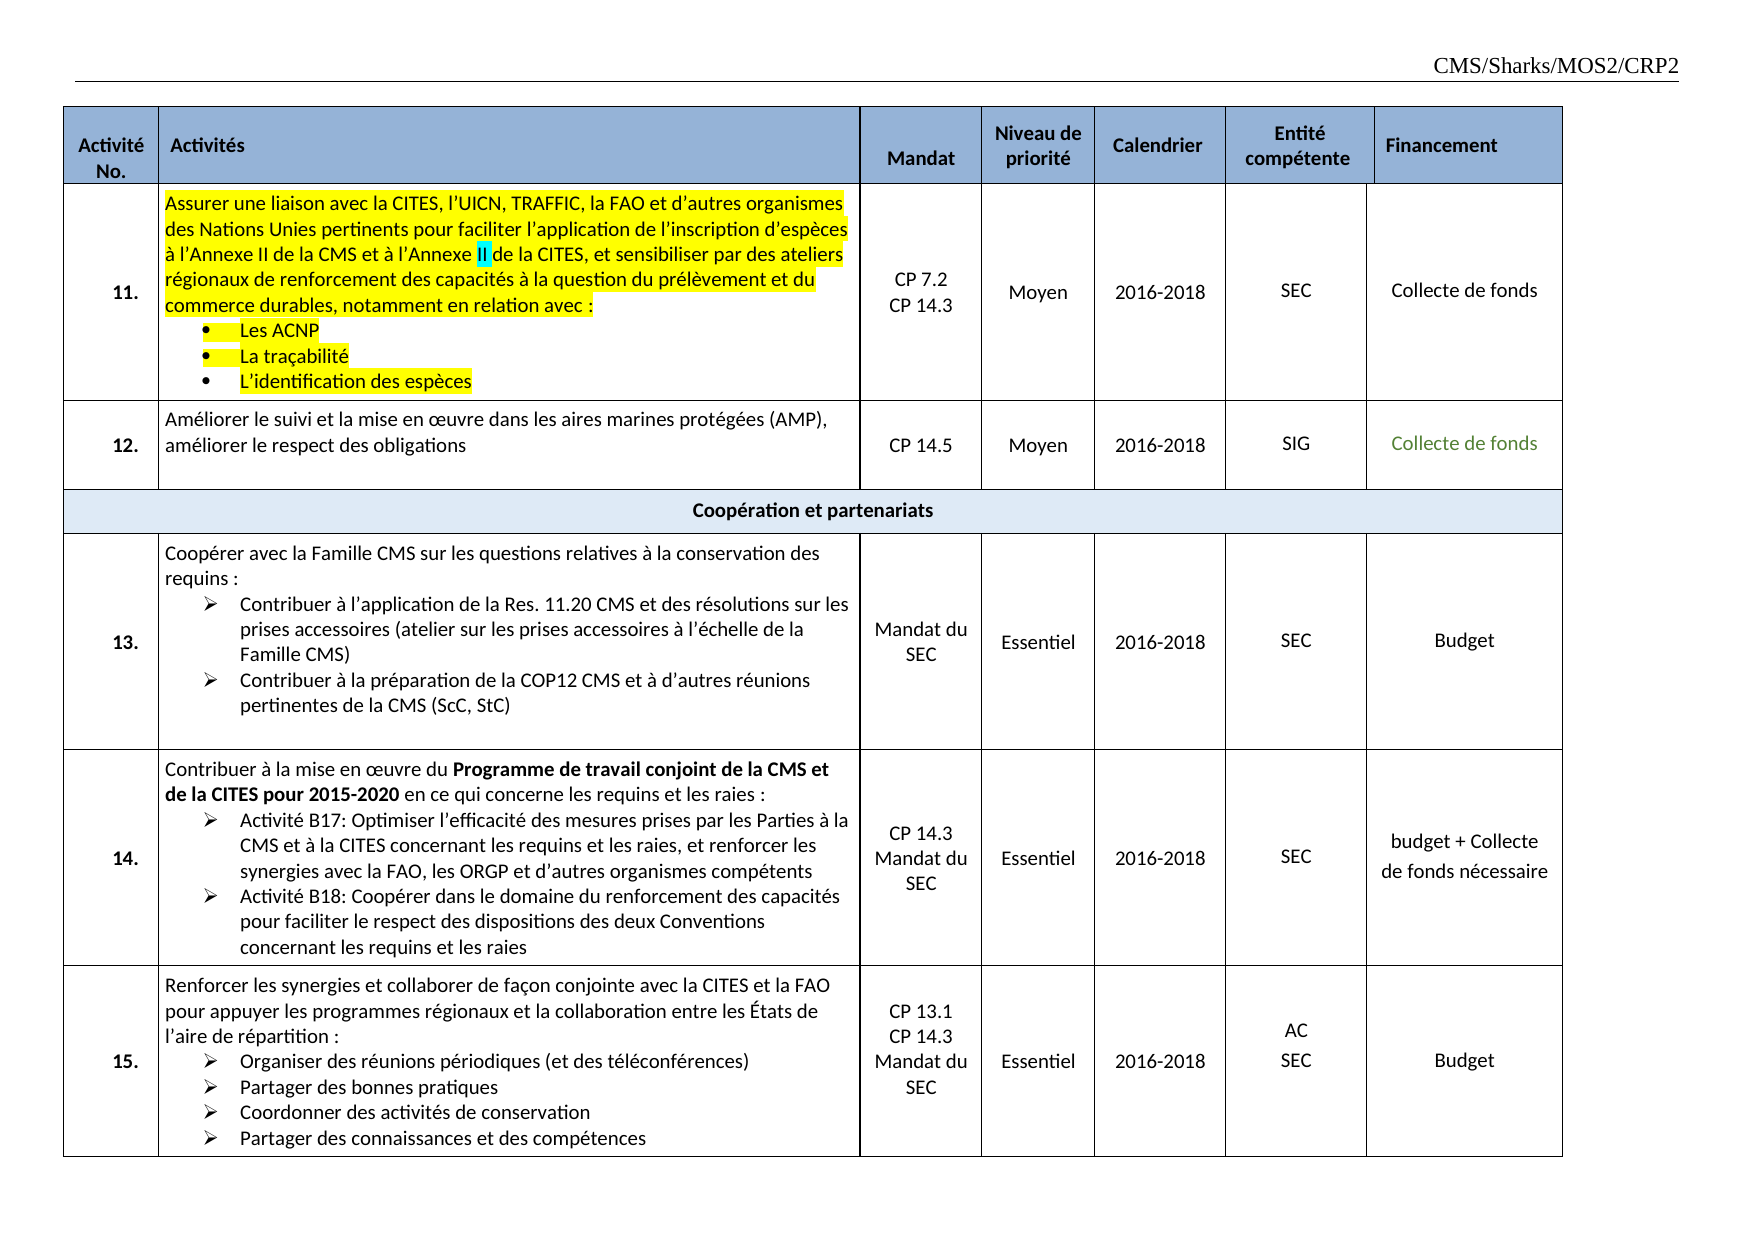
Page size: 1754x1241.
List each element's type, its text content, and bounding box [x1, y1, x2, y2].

table_cell 2016-2018 [1095, 534, 1225, 749]
table_cell Assurer une liaison avec la CITES, l’UICN, TRAFFIC, la FAO et d’autres organismes des Nations Unies pertinents pour faciliter l’application de l’inscription d’espèces à l’Annexe II de la CMS et à l’Annexe II de la CITES, et sensibiliser par des ateliers régionaux de renforcement des capacités à la question du prélèvement et du commerce durables, notamment en relation avec : Les ACNP La traçabilité L’identification des espèces [159, 184, 859, 399]
table_cell 2016-2018 [1095, 750, 1225, 965]
table_cell [64, 750, 158, 965]
table_cell Coopération et partenariats [64, 490, 1562, 533]
table_cell Coopérer avec la Famille CMS sur les questions relatives à la conservation des requins : Contribuer à l’application de la Res. 11.20 CMS et des résolutions sur les prises accessoires (atelier sur les prises accessoires à l’échelle de la Famille CMS) Contribuer à la préparation de la COP12 CMS et à d’autres réunions pertinentes de la CMS (ScC, StC) [159, 534, 859, 749]
table_cell [64, 966, 158, 1156]
table_cell [64, 184, 158, 399]
table_cell Renforcer les synergies et collaborer de façon conjointe avec la CITES et la FAO pour appuyer les programmes régionaux et la collaboration entre les États de l’aire de répartition : Organiser des réunions périodiques (et des téléconférences) Partager des bonnes pratiques Coordonner des activités de conservation Partager des connaissances et des compétences [159, 966, 859, 1156]
table_cell 2016-2018 [1095, 401, 1225, 489]
table_cell [64, 401, 158, 489]
table_cell Mandat du SEC [861, 534, 981, 749]
table_header Entité compétente [1226, 107, 1374, 183]
table_cell [64, 534, 158, 749]
table_cell SEC [1226, 184, 1366, 399]
table_cell SIG [1226, 401, 1366, 489]
table_header Financement [1375, 107, 1562, 183]
table_header Mandat [861, 107, 981, 183]
table_cell 2016-2018 [1095, 966, 1225, 1156]
table_cell Collecte de fonds [1367, 184, 1562, 399]
table_cell SEC [1226, 750, 1366, 965]
table_header Activités [159, 107, 859, 183]
table_cell CP 7.2 CP 14.3 [861, 184, 981, 399]
table_cell CP 14.5 [861, 401, 981, 489]
table_cell AC SEC [1226, 966, 1366, 1156]
table_cell 2016-2018 [1095, 184, 1225, 399]
table_cell Contribuer à la mise en œuvre du Programme de travail conjoint de la CMS et de la CITES pour 2015-2020 en ce qui concerne les requins et les raies : Activité B17: Optimiser l’efficacité des mesures prises par les Parties à la CMS et à la CITES concernant les requins et les raies, et renforcer les synergies avec la FAO, les ORGP et d’autres organismes compétents Activité B18: Coopérer dans le domaine du renforcement des capacités pour faciliter le respect des dispositions des deux Conventions concernant les requins et les raies [159, 750, 859, 965]
table_cell Moyen [982, 401, 1094, 489]
table_cell SEC [1226, 534, 1366, 749]
table_cell Moyen [982, 184, 1094, 399]
table_cell Améliorer le suivi et la mise en œuvre dans les aires marines protégées (AMP), améliorer le respect des obligations [159, 401, 859, 489]
table_cell Essentiel [982, 534, 1094, 749]
table_cell Budget [1367, 966, 1562, 1156]
table_cell budget + Collecte de fonds nécessaire [1367, 750, 1562, 965]
table_header Calendrier [1095, 107, 1225, 183]
table_cell CP 14.3 Mandat du SEC [861, 750, 981, 965]
table_cell Collecte de fonds [1367, 401, 1562, 489]
table_cell Essentiel [982, 750, 1094, 965]
table_cell CP 13.1 CP 14.3 Mandat du SEC [861, 966, 981, 1156]
table_header Niveau de priorité [982, 107, 1094, 183]
table_header Activité No. [64, 107, 158, 183]
table_cell Budget [1367, 534, 1562, 749]
table_cell Essentiel [982, 966, 1094, 1156]
